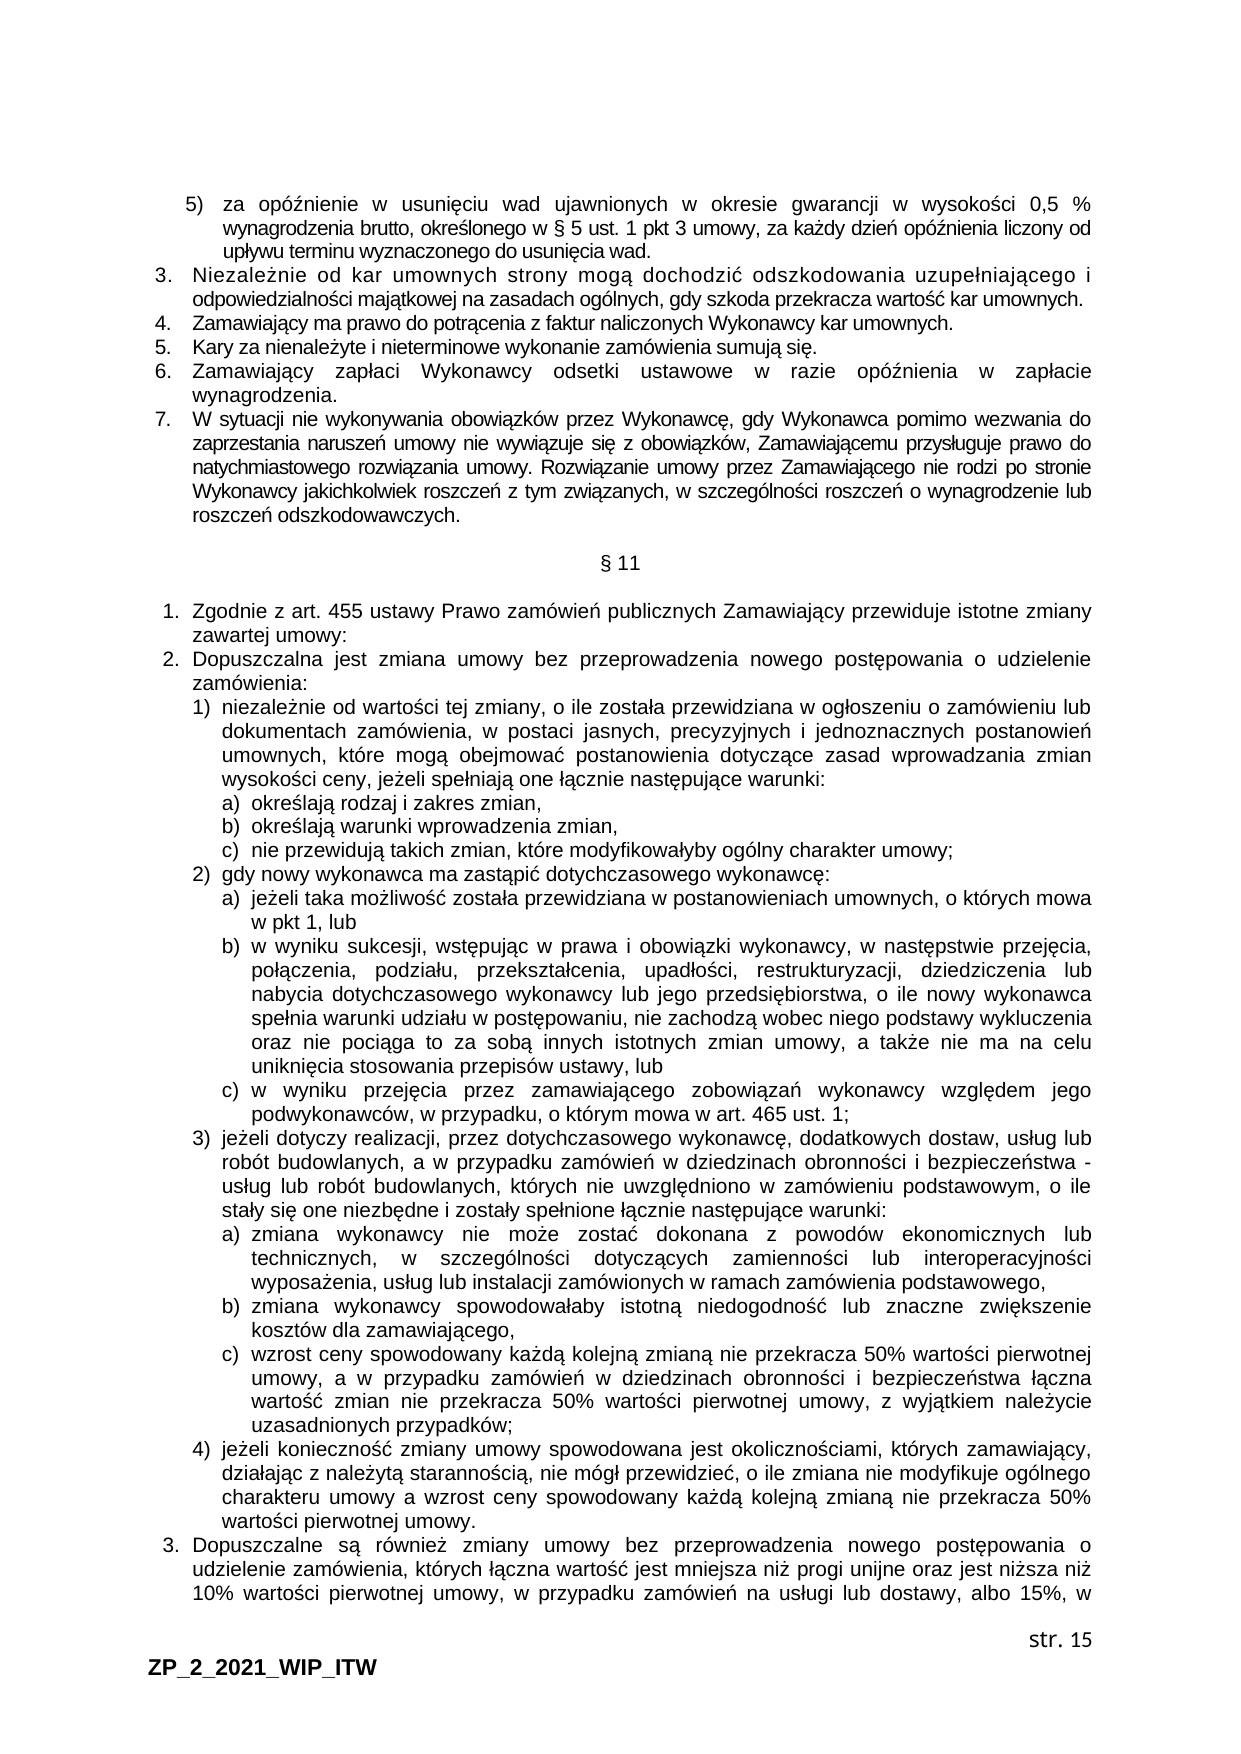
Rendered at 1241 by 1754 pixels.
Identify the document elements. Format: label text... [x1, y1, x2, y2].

text § 11 [148, 551, 1092, 575]
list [162, 1533, 1092, 1605]
list Dopuszczalna jest zmiana umowy bez przeprowadzenia nowego postępowania o udzielenie zamówienia: [162, 647, 1092, 694]
list nie przewidują takich zmian, które modyfikowałyby ogólny charakter umowy; [222, 838, 1092, 862]
list w wyniku sukcesji, wstępując w prawa i obowiązki wykonawcy, w następstwie przejęcia, połączenia, podziału, przekształcenia, upadłości, restrukturyzacji, dziedziczenia lub nabycia dotychczasowego wykonawcy lub jego przedsiębiorstwa, o ile nowy wykonawca spełnia warunki udziału w postępowaniu, nie zachodzą wobec niego podstawy wykluczenia oraz nie pociąga to za sobą innych istotnych zmian umowy, a także nie ma na celu uniknięcia stosowania przepisów ustawy, lub [222, 934, 1092, 1078]
list W sytuacji nie wykonywania obowiązków przez Wykonawcę, gdy Wykonawca pomimo wezwania do zaprzestania naruszeń umowy nie wywiązuje się z obowiązków, Zamawiającemu przysługuje prawo do natychmiastowego rozwiązania umowy. Rozwiązanie umowy przez Zamawiającego nie rodzi po stronie Wykonawcy jakichkolwiek roszczeń z tym związanych, w szczególności roszczeń o wynagrodzenie lub roszczeń odszkodowawczych. [154, 407, 1092, 527]
list Zamawiający zapłaci Wykonawcy odsetki ustawowe w razie opóźnienia w zapłacie wynagrodzenia. [154, 359, 1092, 407]
list Zamawiający ma prawo do potrącenia z faktur naliczonych Wykonawcy kar umownych. [154, 311, 1092, 335]
list Zgodnie z art. 455 ustawy Prawo zamówień publicznych Zamawiający przewiduje istotne zmiany zawartej umowy: [162, 599, 1092, 647]
list określają warunki wprowadzenia zmian, [222, 814, 1092, 838]
list jeżeli konieczność zmiany umowy spowodowana jest okolicznościami, których zamawiający, działając z należytą starannością, nie mógł przewidzieć, o ile zmiana nie modyfikuje ogólnego charakteru umowy a wzrost ceny spowodowany każdą kolejną zmianą nie przekracza 50% wartości pierwotnej umowy. [192, 1437, 1092, 1533]
list wzrost ceny spowodowany każdą kolejną zmianą nie przekracza 50% wartości pierwotnej umowy, a w przypadku zamówień w dziedzinach obronności i bezpieczeństwa łączna wartość zmian nie przekracza 50% wartości pierwotnej umowy, z wyjątkiem należycie uzasadnionych przypadków; [222, 1341, 1092, 1437]
list zmiana wykonawcy spowodowałaby istotną niedogodność lub znaczne zwiększenie kosztów dla zamawiającego, [222, 1293, 1092, 1341]
list w wyniku przejęcia przez zamawiającego zobowiązań wykonawcy względem jego podwykonawców, w przypadku, o którym mowa w art. 465 ust. 1; [222, 1078, 1092, 1126]
list jeżeli taka możliwość została przewidziana w postanowieniach umownych, o których mowa w pkt 1, lub [222, 886, 1092, 934]
list gdy nowy wykonawca ma zastąpić dotychczasowego wykonawcę: [192, 862, 1092, 886]
list za opóźnienie w usunięciu wad ujawnionych w okresie gwarancji w wysokości 0,5 % wynagrodzenia brutto, określonego w § 5 ust. 1 pkt 3 umowy, za każdy dzień opóźnienia liczony od upływu terminu wyznaczonego do usunięcia wad. [185, 191, 1092, 263]
list niezależnie od wartości tej zmiany, o ile została przewidziana w ogłoszeniu o zamówieniu lub dokumentach zamówienia, w postaci jasnych, precyzyjnych i jednoznacznych postanowień umownych, które mogą obejmować postanowienia dotyczące zasad wprowadzania zmian wysokości ceny, jeżeli spełniają one łącznie następujące warunki: [192, 694, 1092, 790]
list określają rodzaj i zakres zmian, [222, 790, 1092, 814]
list Kary za nienależyte i nieterminowe wykonanie zamówienia sumują się. [154, 335, 1092, 359]
list Niezależnie od kar umownych strony mogą dochodzić odszkodowania uzupełniającego i odpowiedzialności majątkowej na zasadach ogólnych, gdy szkoda przekracza wartość kar umownych. [154, 263, 1092, 311]
list zmiana wykonawcy nie może zostać dokonana z powodów ekonomicznych lub technicznych, w szczególności dotyczących zamienności lub interoperacyjności wyposażenia, usług lub instalacji zamówionych w ramach zamówienia podstawowego, [222, 1222, 1092, 1293]
list jeżeli dotyczy realizacji, przez dotychczasowego wykonawcę, dodatkowych dostaw, usług lub robót budowlanych, a w przypadku zamówień w dziedzinach obronności i bezpieczeństwa - usług lub robót budowlanych, których nie uwzględniono w zamówieniu podstawowym, o ile stały się one niezbędne i zostały spełnione łącznie następujące warunki: [192, 1126, 1092, 1222]
